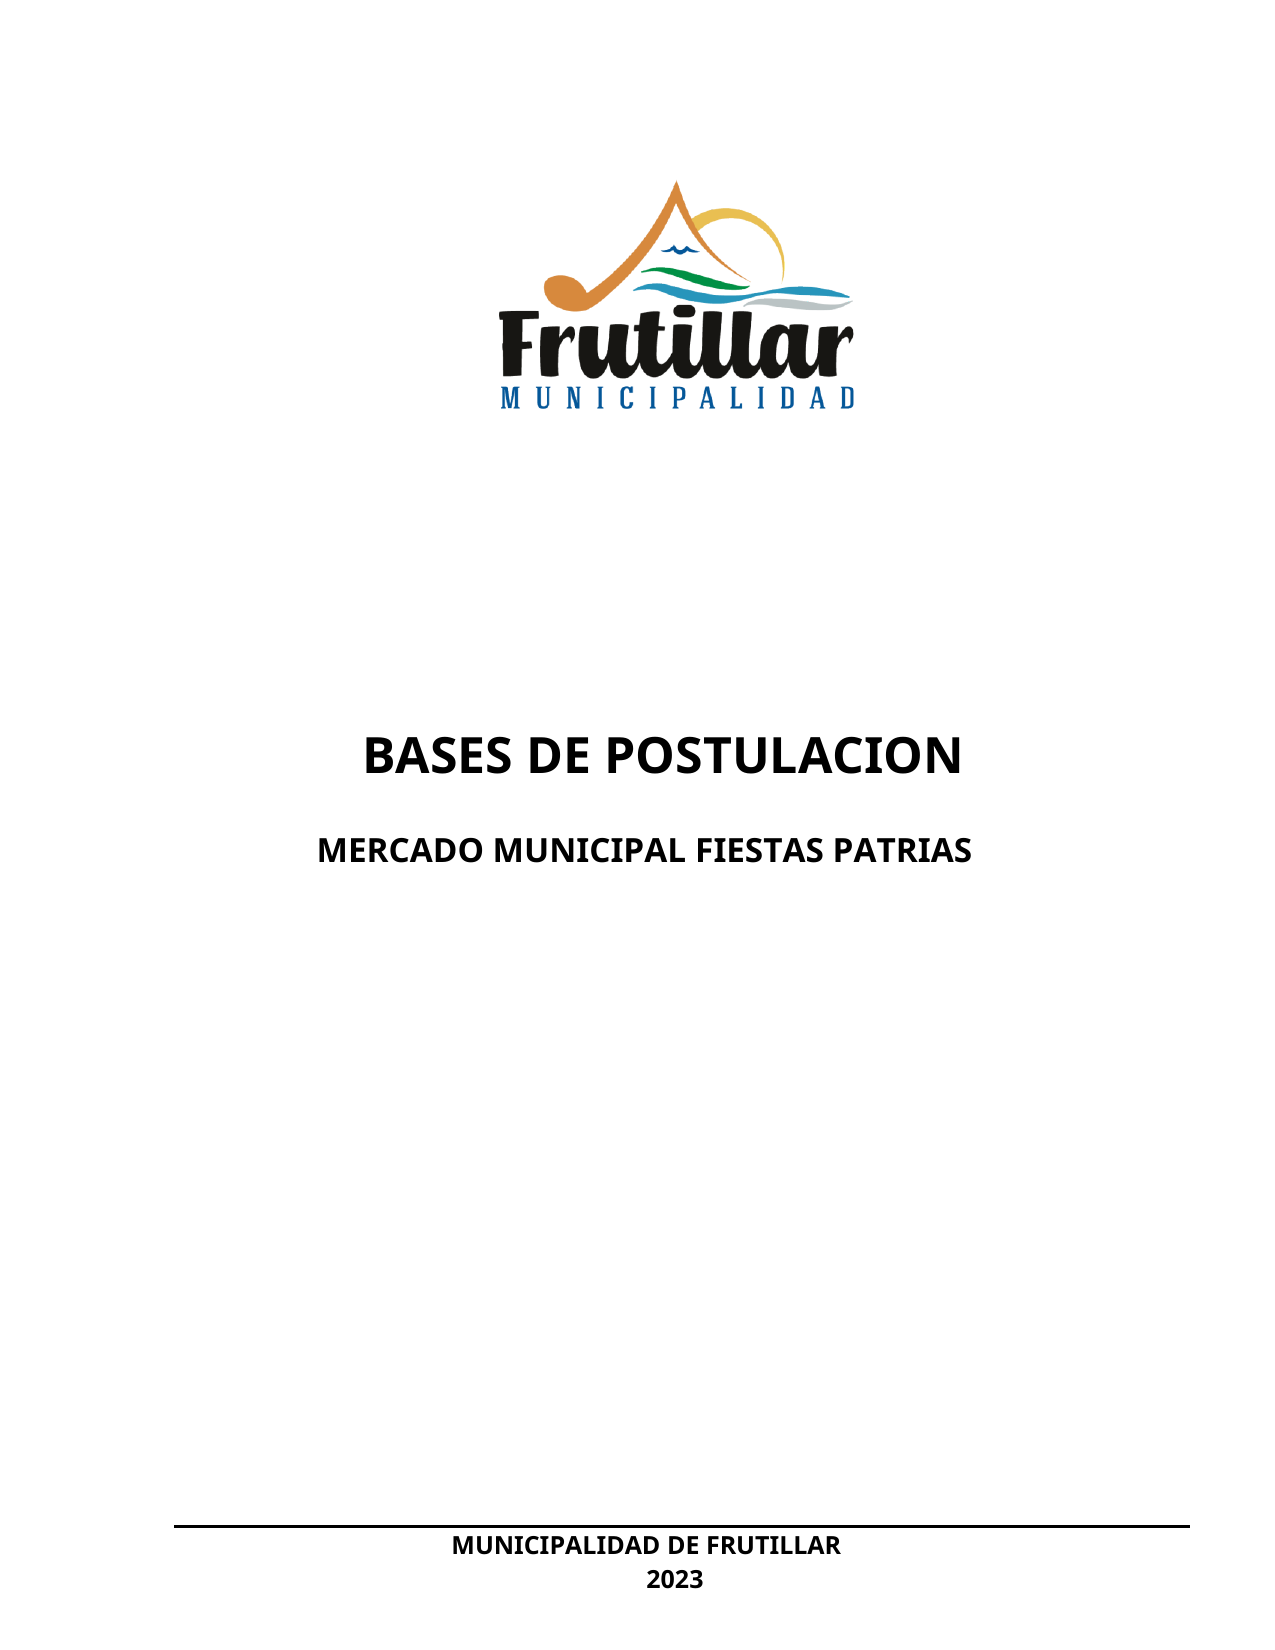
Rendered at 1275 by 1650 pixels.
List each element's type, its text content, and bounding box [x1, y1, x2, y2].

title BASES DE POSTULACION [224, 720, 1102, 788]
subtitle MUNICIPALIDAD DE FRUTILLAR 2023 [451, 1524, 902, 1595]
picture [499, 179, 854, 409]
text MERCADO MUNICIPAL FIESTAS PATRIAS [224, 826, 1064, 872]
